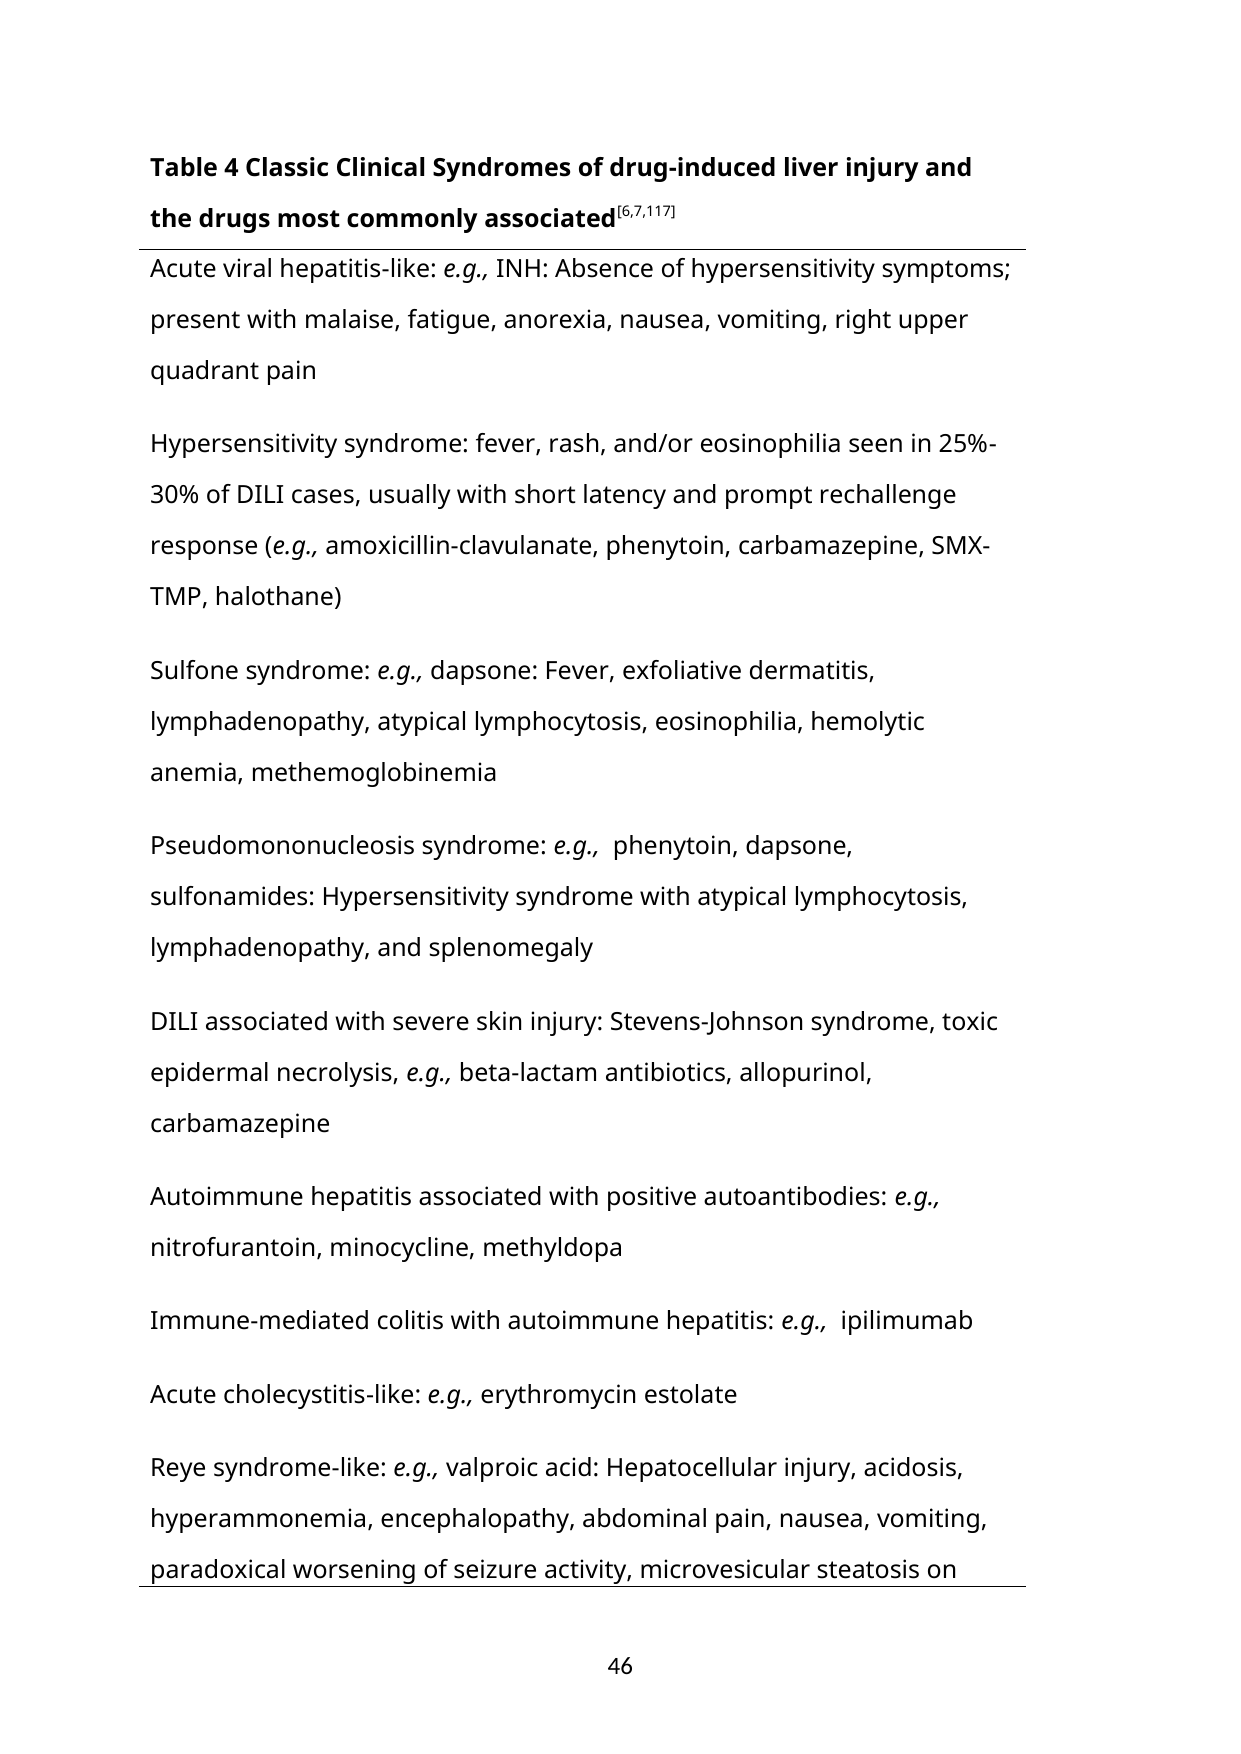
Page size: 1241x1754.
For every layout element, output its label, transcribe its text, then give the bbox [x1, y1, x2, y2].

table_cell Hypersensitivity syndrome: fever, rash, and/or eosinophilia seen in 25%-30% of DILI cases, usually with short latency and prompt rechallenge response (e.g., amoxicillin-clavulanate, phenytoin, carbamazepine, SMX-TMP, halothane) [139, 426, 1026, 652]
table_cell Acute viral hepatitis-like: e.g., INH: Absence of hypersensitivity symptoms; present with malaise, fatigue, anorexia, nausea, vomiting, right upper quadrant pain [139, 250, 1026, 426]
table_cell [139, 1450, 1026, 1586]
table_cell Pseudomononucleosis syndrome: e.g., phenytoin, dapsone, sulfonamides: Hypersensitivity syndrome with atypical lymphocytosis, lymphadenopathy, and splenomegaly [139, 828, 1026, 1003]
table_cell Autoimmune hepatitis associated with positive autoantibodies: e.g., nitrofurantoin, minocycline, methyldopa [139, 1179, 1026, 1303]
table_cell DILI associated with severe skin injury: Stevens-Johnson syndrome, toxic epidermal necrolysis, e.g., beta-lactam antibiotics, allopurinol, carbamazepine [139, 1003, 1026, 1178]
table_cell Immune-mediated colitis with autoimmune hepatitis: e.g., ipilimumab [139, 1303, 1026, 1376]
table_header Table 4 Classic Clinical Syndromes of drug-induced liver injury and the drugs most commonly associated[6,7,117] [139, 150, 1026, 249]
table_cell Acute cholecystitis-like: e.g., erythromycin estolate [139, 1376, 1026, 1449]
table_cell Sulfone syndrome: e.g., dapsone: Fever, exfoliative dermatitis, lymphadenopathy, atypical lymphocytosis, eosinophilia, hemolytic anemia, methemoglobinemia [139, 652, 1026, 828]
